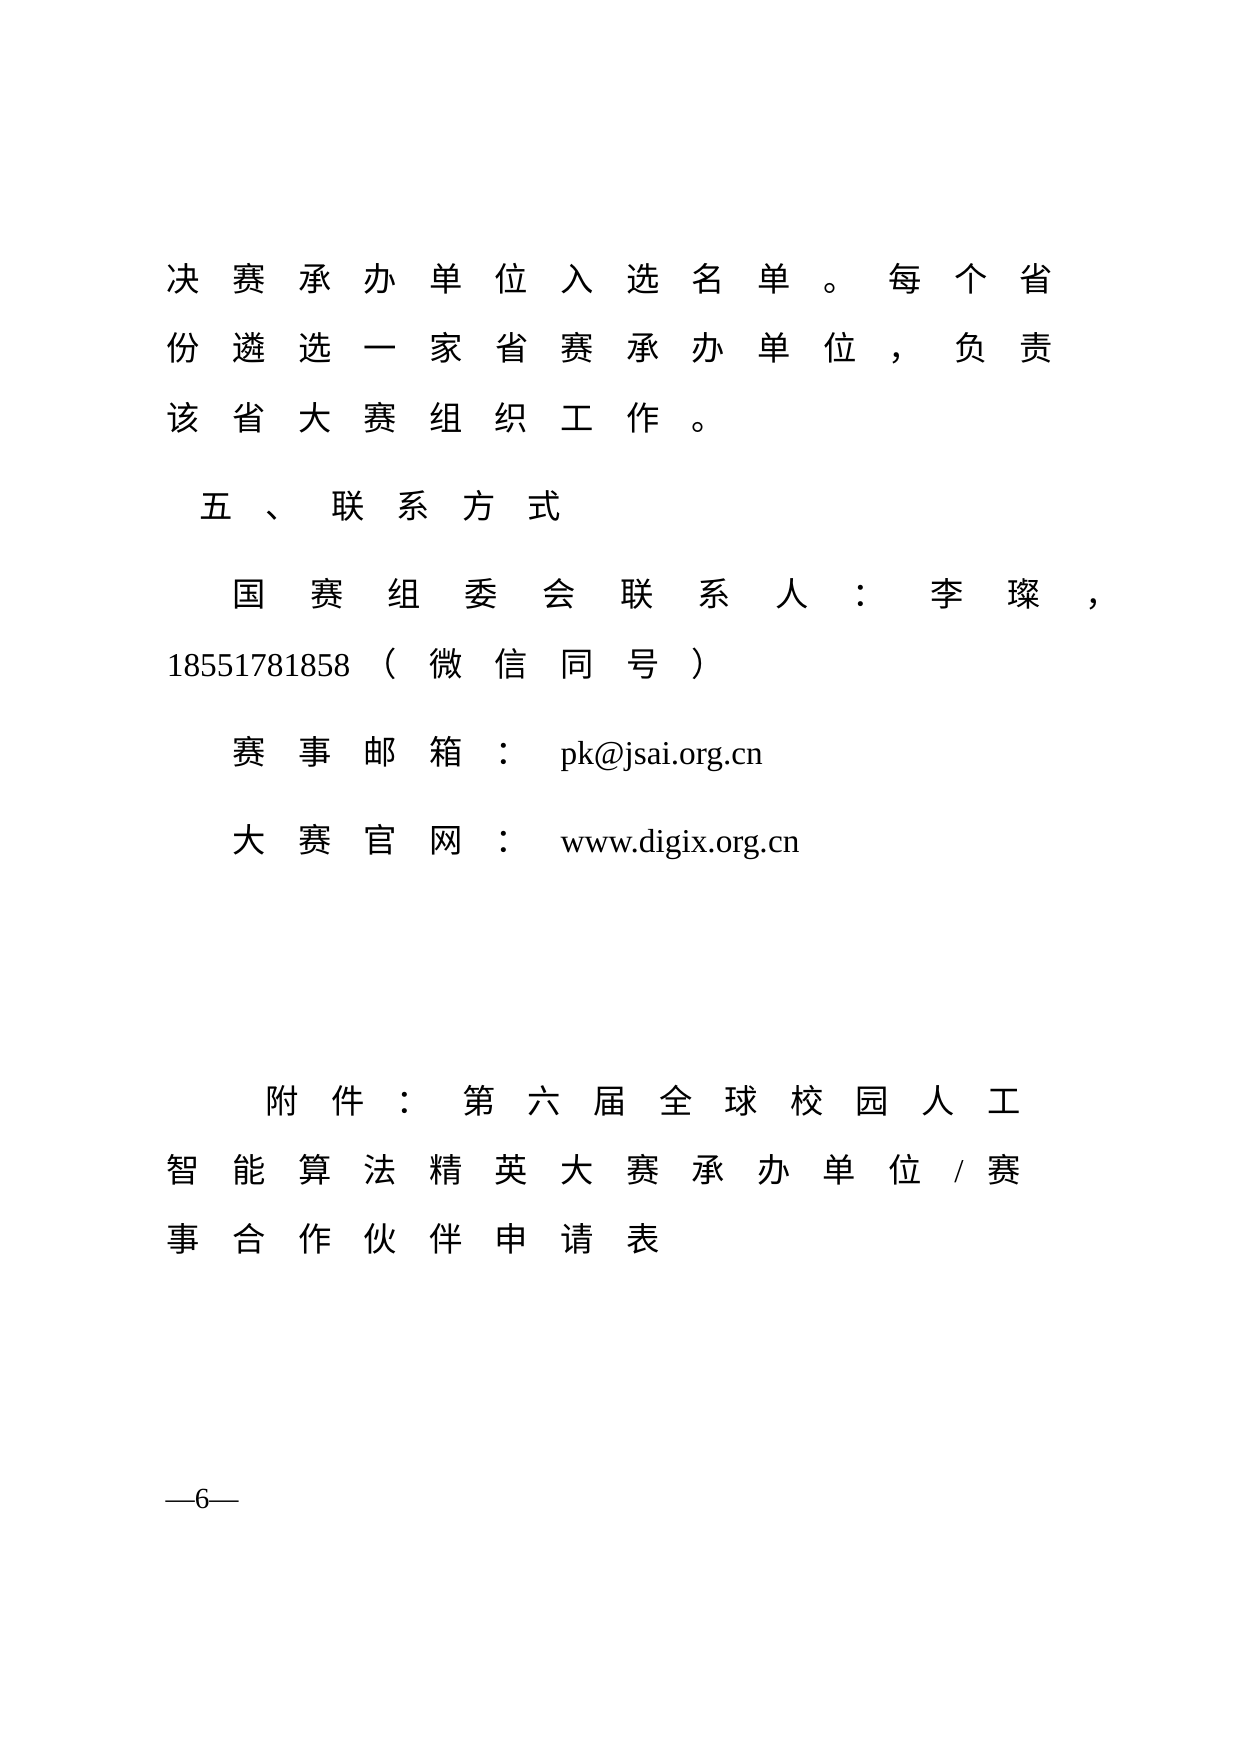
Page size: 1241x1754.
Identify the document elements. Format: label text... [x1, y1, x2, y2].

text 附件：第六届全球校园人工智能算法精英大赛承办单位/赛事合作伙伴申请表 [167, 1068, 1085, 1267]
text 大赛官网：www.digix.org.cn [167, 808, 1085, 868]
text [167, 247, 1085, 446]
subtitle 五、联系方式 [167, 474, 1085, 534]
text 国赛组委会联系人：李璨，18551781858（微信同号） [167, 562, 1085, 692]
text 赛事邮箱：pk@jsai.org.cn [167, 719, 1085, 780]
